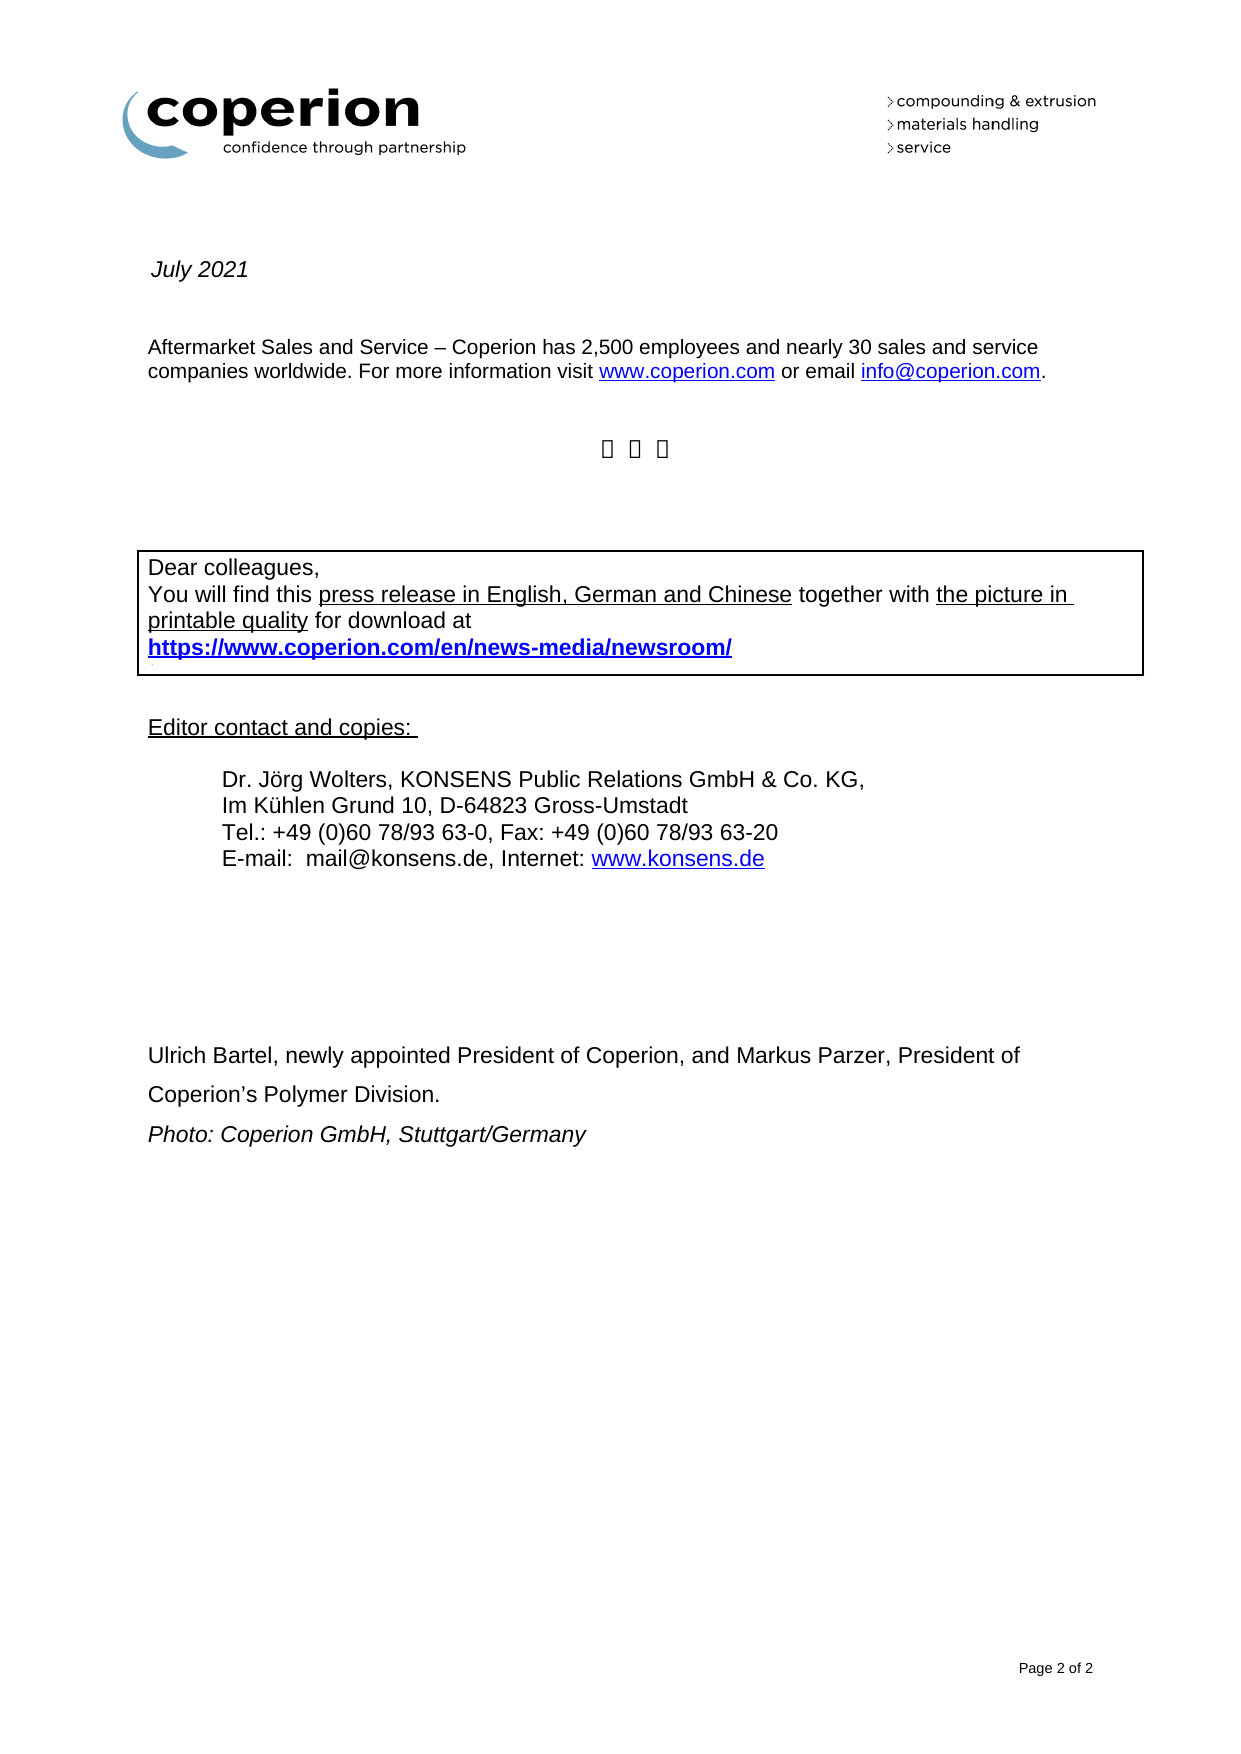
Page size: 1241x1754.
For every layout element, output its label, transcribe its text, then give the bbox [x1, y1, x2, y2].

text Photo: Coperion GmbH, Stuttgart/Germany [148, 1121, 1122, 1147]
picture [886, 87, 1099, 160]
text  [148, 432, 1122, 466]
text Dr. Jörg Wolters, KONSENS Public Relations GmbH & Co. KG, Im Kühlen Grund 10, D-64823 Gross-Umstadt Tel.: +49 (0)60 78/93 63-0, Fax: +49 (0)60 78/93 63-20 E-mail: mail@konsens.de, Internet: www.konsens.de [222, 766, 1122, 871]
text Editor contact and copies: [148, 714, 1122, 740]
text https://www.coperion.com/en/news-media/newsroom/ [139, 629, 1142, 656]
text Dear colleagues, You will find this press release in English, German and Chinese together with the picture in printable quality for download at [139, 552, 1142, 629]
picture [121, 87, 467, 160]
text Ulrich Bartel, newly appointed President of Coperion, and Markus Parzer, President of Coperion’s Polymer Division. [148, 1042, 1122, 1108]
